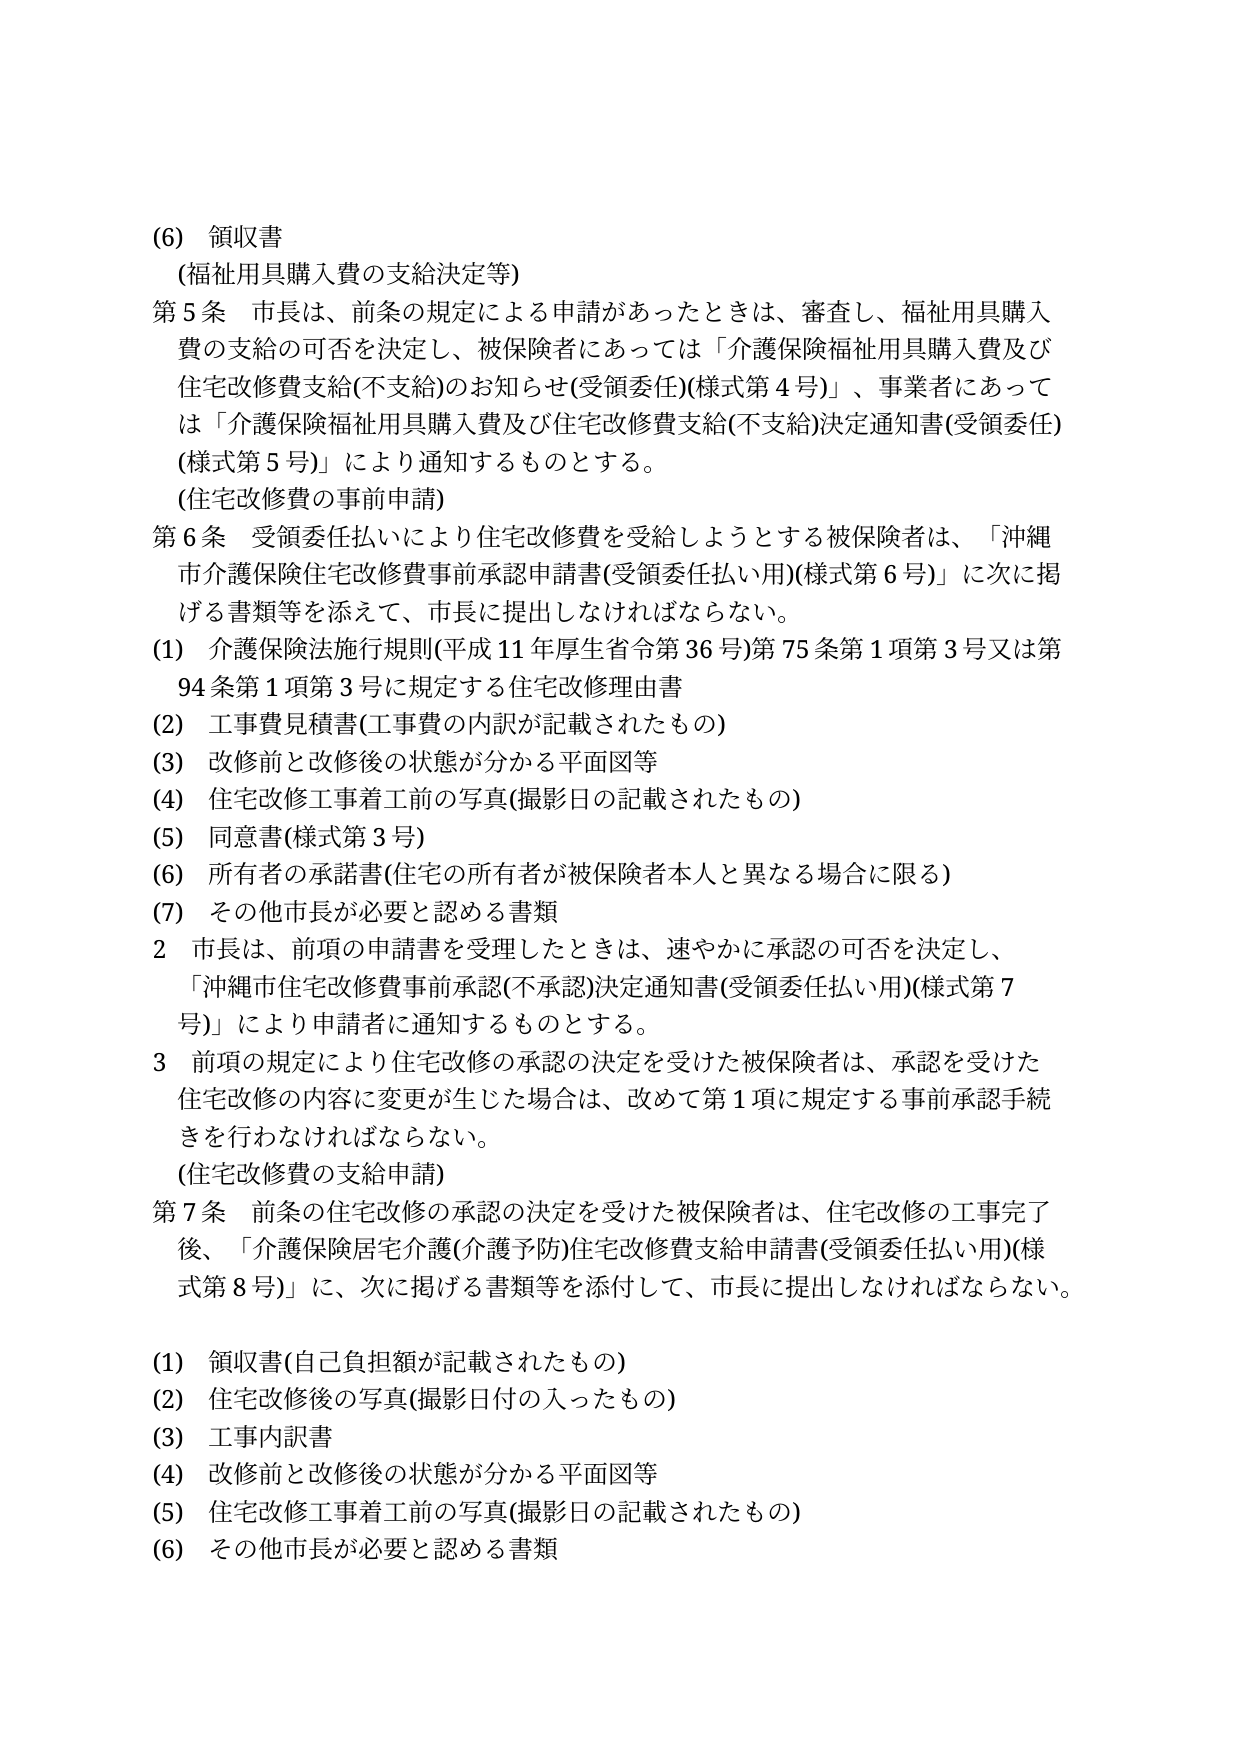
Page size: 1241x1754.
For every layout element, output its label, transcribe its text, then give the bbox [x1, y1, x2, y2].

text (3) 改修前と改修後の状態が分かる平面図等 [152, 742, 1063, 779]
text (6) 領収書 [152, 217, 1063, 254]
text (住宅改修費の事前申請) [177, 479, 1063, 517]
text (6) その他市長が必要と認める書類 [152, 1529, 1063, 1567]
text 第6条 受領委任払いにより住宅改修費を受給しようとする被保険者は、「沖縄市介護保険住宅改修費事前承認申請書(受領委任払い用)(様式第6号)」に次に掲げる書類等を添えて、市長に提出しなければならない。 [152, 517, 1063, 629]
text (住宅改修費の支給申請) [177, 1154, 1063, 1192]
text (2) 住宅改修後の写真(撮影日付の入ったもの) [152, 1379, 1063, 1417]
text 3 前項の規定により住宅改修の承認の決定を受けた被保険者は、承認を受けた住宅改修の内容に変更が生じた場合は、改めて第1項に規定する事前承認手続きを行わなければならない。 [152, 1042, 1063, 1154]
text (4) 住宅改修工事着工前の写真(撮影日の記載されたもの) [152, 779, 1063, 817]
text 第7条 前条の住宅改修の承認の決定を受けた被保険者は、住宅改修の工事完了後、「介護保険居宅介護(介護予防)住宅改修費支給申請書(受領委任払い用)(様式第8号)」に、次に掲げる書類等を添付して、市長に提出しなければならない。 [152, 1192, 1063, 1342]
text (1) 領収書(自己負担額が記載されたもの) [152, 1342, 1063, 1379]
text (4) 改修前と改修後の状態が分かる平面図等 [152, 1454, 1063, 1492]
text (3) 工事内訳書 [152, 1417, 1063, 1454]
text (2) 工事費見積書(工事費の内訳が記載されたもの) [152, 704, 1063, 742]
text (5) 同意書(様式第3号) [152, 817, 1063, 854]
text (7) その他市長が必要と認める書類 [152, 892, 1063, 929]
text (5) 住宅改修工事着工前の写真(撮影日の記載されたもの) [152, 1492, 1063, 1529]
text 第5条 市長は、前条の規定による申請があったときは、審査し、福祉用具購入費の支給の可否を決定し、被保険者にあっては「介護保険福祉用具購入費及び住宅改修費支給(不支給)のお知らせ(受領委任)(様式第4号)」、事業者にあっては「介護保険福祉用具購入費及び住宅改修費支給(不支給)決定通知書(受領委任)(様式第5号)」により通知するものとする。 [152, 292, 1063, 479]
text (6) 所有者の承諾書(住宅の所有者が被保険者本人と異なる場合に限る) [152, 854, 1063, 892]
text (1) 介護保険法施行規則(平成11年厚生省令第36号)第75条第1項第3号又は第94条第1項第3号に規定する住宅改修理由書 [152, 629, 1063, 704]
text 2 市長は、前項の申請書を受理したときは、速やかに承認の可否を決定し、「沖縄市住宅改修費事前承認(不承認)決定通知書(受領委任払い用)(様式第7号)」により申請者に通知するものとする。 [152, 929, 1063, 1042]
text (福祉用具購入費の支給決定等) [177, 254, 1063, 292]
